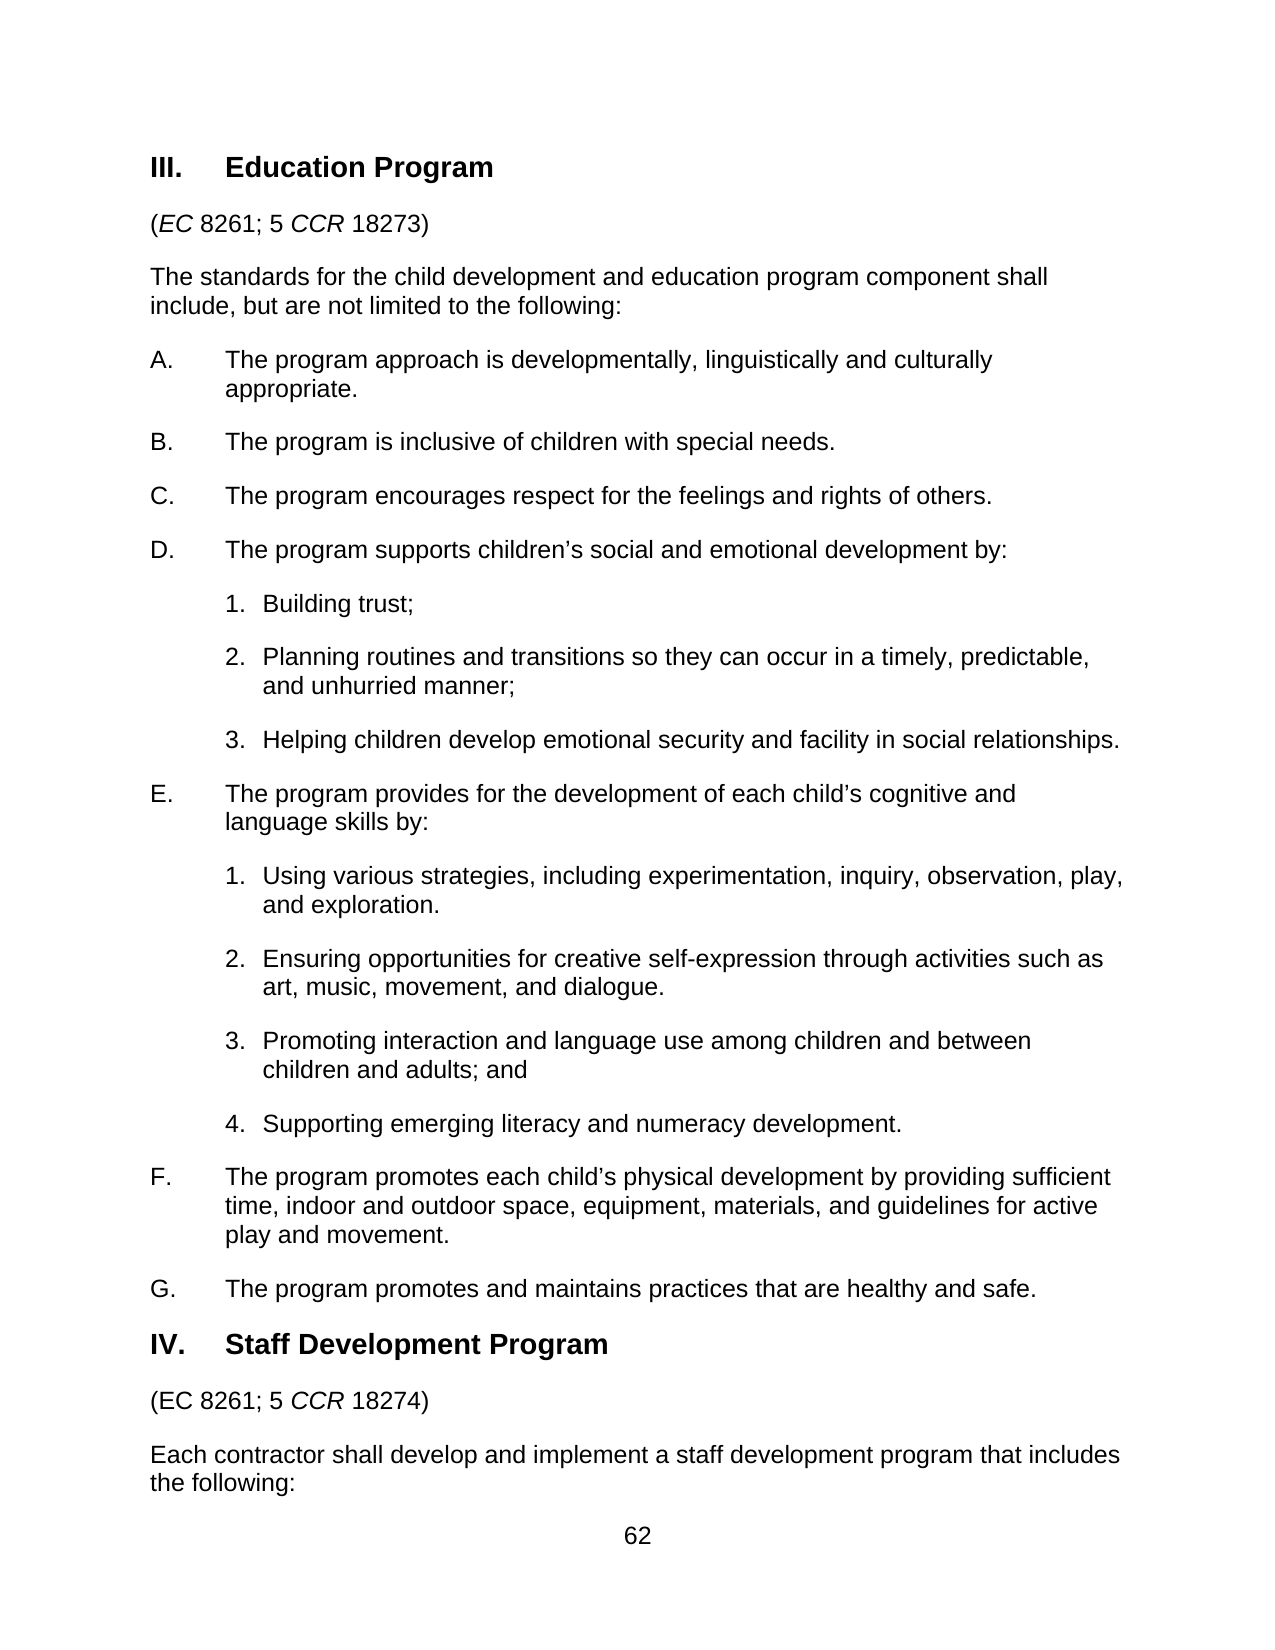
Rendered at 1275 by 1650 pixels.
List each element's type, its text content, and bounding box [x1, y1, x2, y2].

list Ensuring opportunities for creative self-expression through activities such as art, music, movement, and dialogue. [225, 943, 1125, 1001]
text (EC 8261; 5 CCR 18273) [150, 208, 1125, 237]
list Promoting interaction and language use among children and between children and adults; and [225, 1026, 1125, 1083]
list The program approach is developmentally, linguistically and culturally appropriate. [150, 345, 1125, 402]
list The program is inclusive of children with special needs. [150, 427, 1125, 456]
text The standards for the child development and education program component shall include, but are not limited to the following: [150, 262, 1125, 320]
list The program provides for the development of each child’s cognitive and language skills by: [150, 778, 1125, 836]
list The program encourages respect for the feelings and rights of others. [150, 481, 1125, 510]
list The program supports children’s social and emotional development by: [150, 535, 1125, 563]
subtitle Staff Development Program [150, 1327, 1125, 1361]
list Using various strategies, including experimentation, inquiry, observation, play, and exploration. [225, 861, 1125, 918]
list Planning routines and transitions so they can occur in a timely, predictable, and unhurried manner; [225, 642, 1125, 700]
list Supporting emerging literacy and numeracy development. [225, 1108, 1125, 1137]
text Each contractor shall develop and implement a staff development program that includes the following: [150, 1439, 1125, 1497]
list The program promotes each child’s physical development by providing sufficient time, indoor and outdoor space, equipment, materials, and guidelines for active play and movement. [150, 1162, 1125, 1248]
list The program promotes and maintains practices that are healthy and safe. [150, 1273, 1125, 1302]
subtitle Education Program [150, 150, 1125, 183]
text (EC 8261; 5 CCR 18274) [150, 1386, 1125, 1414]
list Helping children develop emotional security and facility in social relationships. [225, 725, 1125, 753]
list Building trust; [225, 588, 1125, 617]
